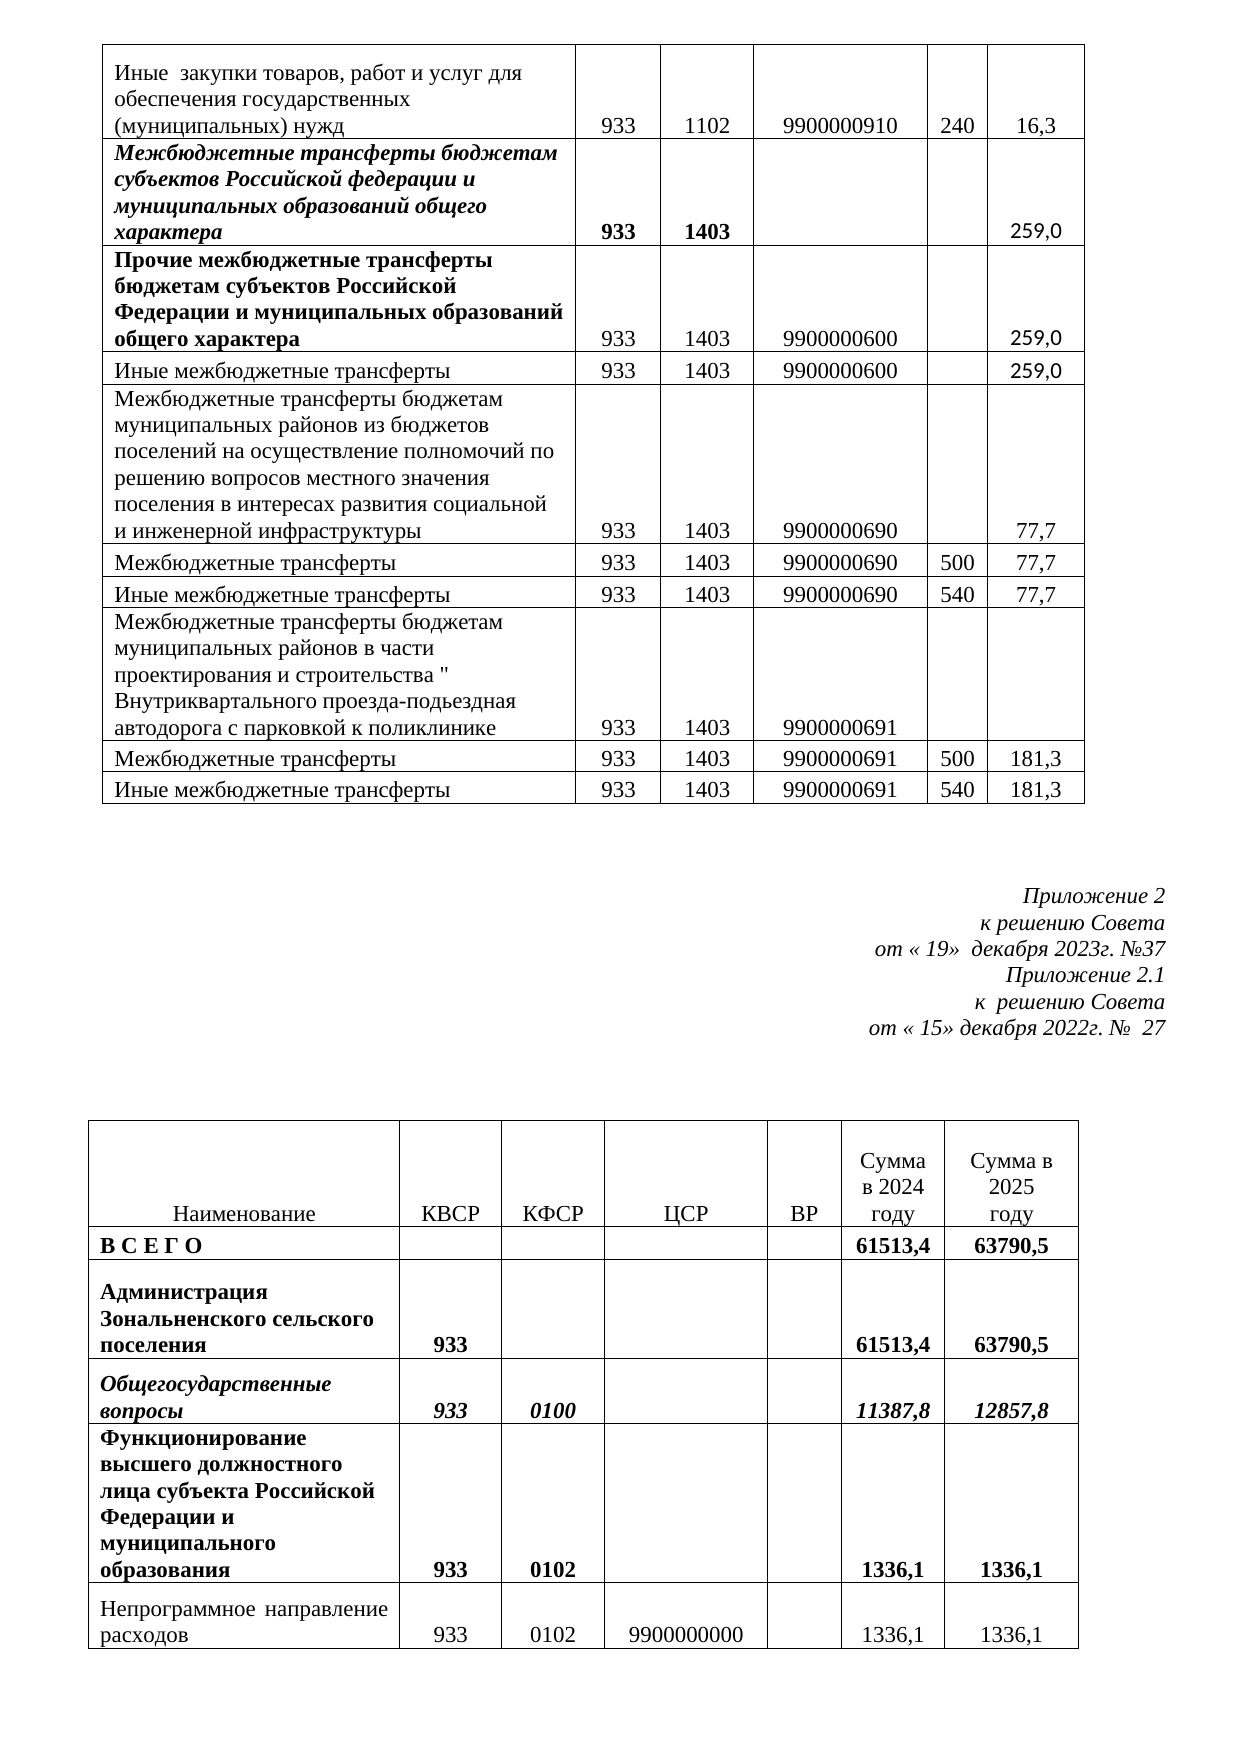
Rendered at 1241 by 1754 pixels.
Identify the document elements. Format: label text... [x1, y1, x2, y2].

table_cell Функционирование высшего должностного лица субъекта Российской Федерации и муниципального образования [89, 1424, 399, 1582]
table_cell 16,3 [988, 45, 1084, 138]
subtitle от « 19» декабря 2023г. №37 [103, 935, 1165, 962]
table_cell 0100 [502, 1359, 604, 1423]
table_cell [605, 1359, 767, 1423]
table_cell 9900000600 [754, 352, 927, 384]
table_cell 1336,1 [842, 1583, 944, 1648]
table_cell Межбюджетные трансферты бюджетам муниципальных районов из бюджетов поселений на осуществление полномочий по решению вопросов местного значения поселения в интересах развития социальной и инженерной инфраструктуры [103, 385, 575, 543]
table_cell 933 [576, 544, 660, 576]
subtitle к решению Совета [103, 988, 1165, 1014]
table_cell [768, 1359, 841, 1423]
table_cell 1403 [661, 608, 753, 740]
table_cell 933 [400, 1424, 501, 1582]
table_cell 9900000690 [754, 544, 927, 576]
table_cell 1403 [661, 139, 753, 244]
table_cell 259,0 [988, 352, 1084, 384]
table_cell 933 [576, 139, 660, 244]
table_cell 933 [576, 385, 660, 543]
table_cell [400, 1227, 501, 1259]
table_cell 9900000910 [754, 45, 927, 138]
table_cell 933 [576, 741, 660, 771]
table_cell Межбюджетные трансферты бюджетам субъектов Российской федерации и муниципальных образований общего характера [103, 139, 575, 244]
table_cell 9900000691 [754, 741, 927, 771]
table_cell [928, 139, 987, 244]
subtitle к решению Совета [103, 909, 1165, 935]
table_cell 9900000600 [754, 246, 927, 351]
table_cell Непрограммное направление расходов [89, 1583, 399, 1648]
table_cell [768, 1424, 841, 1582]
table_cell Иные межбюджетные трансферты [103, 577, 575, 607]
table_cell [928, 608, 987, 740]
table_cell 933 [576, 352, 660, 384]
table_cell 9900000691 [754, 608, 927, 740]
table_cell 77,7 [988, 577, 1084, 607]
table_cell [928, 246, 987, 351]
table_cell 181,3 [988, 741, 1084, 771]
table_cell [768, 1583, 841, 1648]
table_cell Администрация Зональненского сельского поселения [89, 1260, 399, 1357]
table_cell 0102 [502, 1583, 604, 1648]
table_header Наименование [89, 1121, 399, 1226]
table_header КВСР [400, 1121, 501, 1226]
table_cell 9900000690 [754, 577, 927, 607]
table_cell 933 [400, 1260, 501, 1357]
table_cell 1403 [661, 544, 753, 576]
table_cell 9900000000 [605, 1583, 767, 1648]
table_cell 540 [928, 577, 987, 607]
table_cell 933 [400, 1583, 501, 1648]
table_cell Иные межбюджетные трансферты [103, 772, 575, 802]
table_cell 77,7 [988, 385, 1084, 543]
table_cell 63790,5 [945, 1260, 1078, 1357]
table_cell [502, 1260, 604, 1357]
table_cell [605, 1260, 767, 1357]
table_cell 240 [928, 45, 987, 138]
table_cell 9900000691 [754, 772, 927, 802]
table_cell [928, 385, 987, 543]
table_cell 181,3 [988, 772, 1084, 802]
table_cell [928, 352, 987, 384]
table_cell 933 [576, 246, 660, 351]
table_header ЦСР [605, 1121, 767, 1226]
table_cell [768, 1260, 841, 1357]
table_cell 61513,4 [842, 1227, 944, 1259]
table_cell Межбюджетные трансферты [103, 544, 575, 576]
table_cell 1336,1 [945, 1583, 1078, 1648]
table_cell 933 [576, 772, 660, 802]
table_cell 1403 [661, 352, 753, 384]
table_cell 933 [400, 1359, 501, 1423]
table_cell 1403 [661, 385, 753, 543]
table_cell 1336,1 [842, 1424, 944, 1582]
table_cell 1336,1 [945, 1424, 1078, 1582]
table_cell [605, 1424, 767, 1582]
table_header Сумма в 2025 году [945, 1121, 1078, 1226]
table_cell 1102 [661, 45, 753, 138]
table_cell 11387,8 [842, 1359, 944, 1423]
table_cell [754, 139, 927, 244]
table_cell [768, 1227, 841, 1259]
table_header КФСР [502, 1121, 604, 1226]
table_cell 1403 [661, 246, 753, 351]
table_cell 63790,5 [945, 1227, 1078, 1259]
table_cell Прочие межбюджетные трансферты бюджетам субъектов Российской Федерации и муниципальных образований общего характера [103, 246, 575, 351]
text Приложение 2.1 [103, 962, 1165, 988]
table_cell 500 [928, 544, 987, 576]
table_cell [988, 608, 1084, 740]
table_cell 500 [928, 741, 987, 771]
table_cell 1403 [661, 577, 753, 607]
table_cell 12857,8 [945, 1359, 1078, 1423]
table_cell 1403 [661, 741, 753, 771]
table_cell Межбюджетные трансферты [103, 741, 575, 771]
table_cell 933 [576, 608, 660, 740]
table_cell 259,0 [988, 139, 1084, 244]
subtitle от « 15» декабря 2022г. № 27 [103, 1014, 1165, 1041]
table_cell 259,0 [988, 246, 1084, 351]
table_cell 933 [576, 45, 660, 138]
table_cell 540 [928, 772, 987, 802]
table_cell В С Е Г О [89, 1227, 399, 1259]
table_cell 77,7 [988, 544, 1084, 576]
table_cell 1403 [661, 772, 753, 802]
table_cell Иные закупки товаров, работ и услуг для обеспечения государственных (муниципальных) нужд [103, 45, 575, 138]
table_cell Общегосударственные вопросы [89, 1359, 399, 1423]
table_cell Межбюджетные трансферты бюджетам муниципальных районов в части проектирования и строительства " Внутриквартального проезда-подьездная автодорога с парковкой к поликлинике [103, 608, 575, 740]
table_cell 61513,4 [842, 1260, 944, 1357]
table_cell [605, 1227, 767, 1259]
table_cell [502, 1227, 604, 1259]
table_cell 933 [576, 577, 660, 607]
table_cell 9900000690 [754, 385, 927, 543]
subtitle Приложение 2 [103, 882, 1165, 909]
table_cell 0102 [502, 1424, 604, 1582]
table_cell Иные межбюджетные трансферты [103, 352, 575, 384]
table_header Сумма в 2024 году [842, 1121, 944, 1226]
table_header ВР [768, 1121, 841, 1226]
